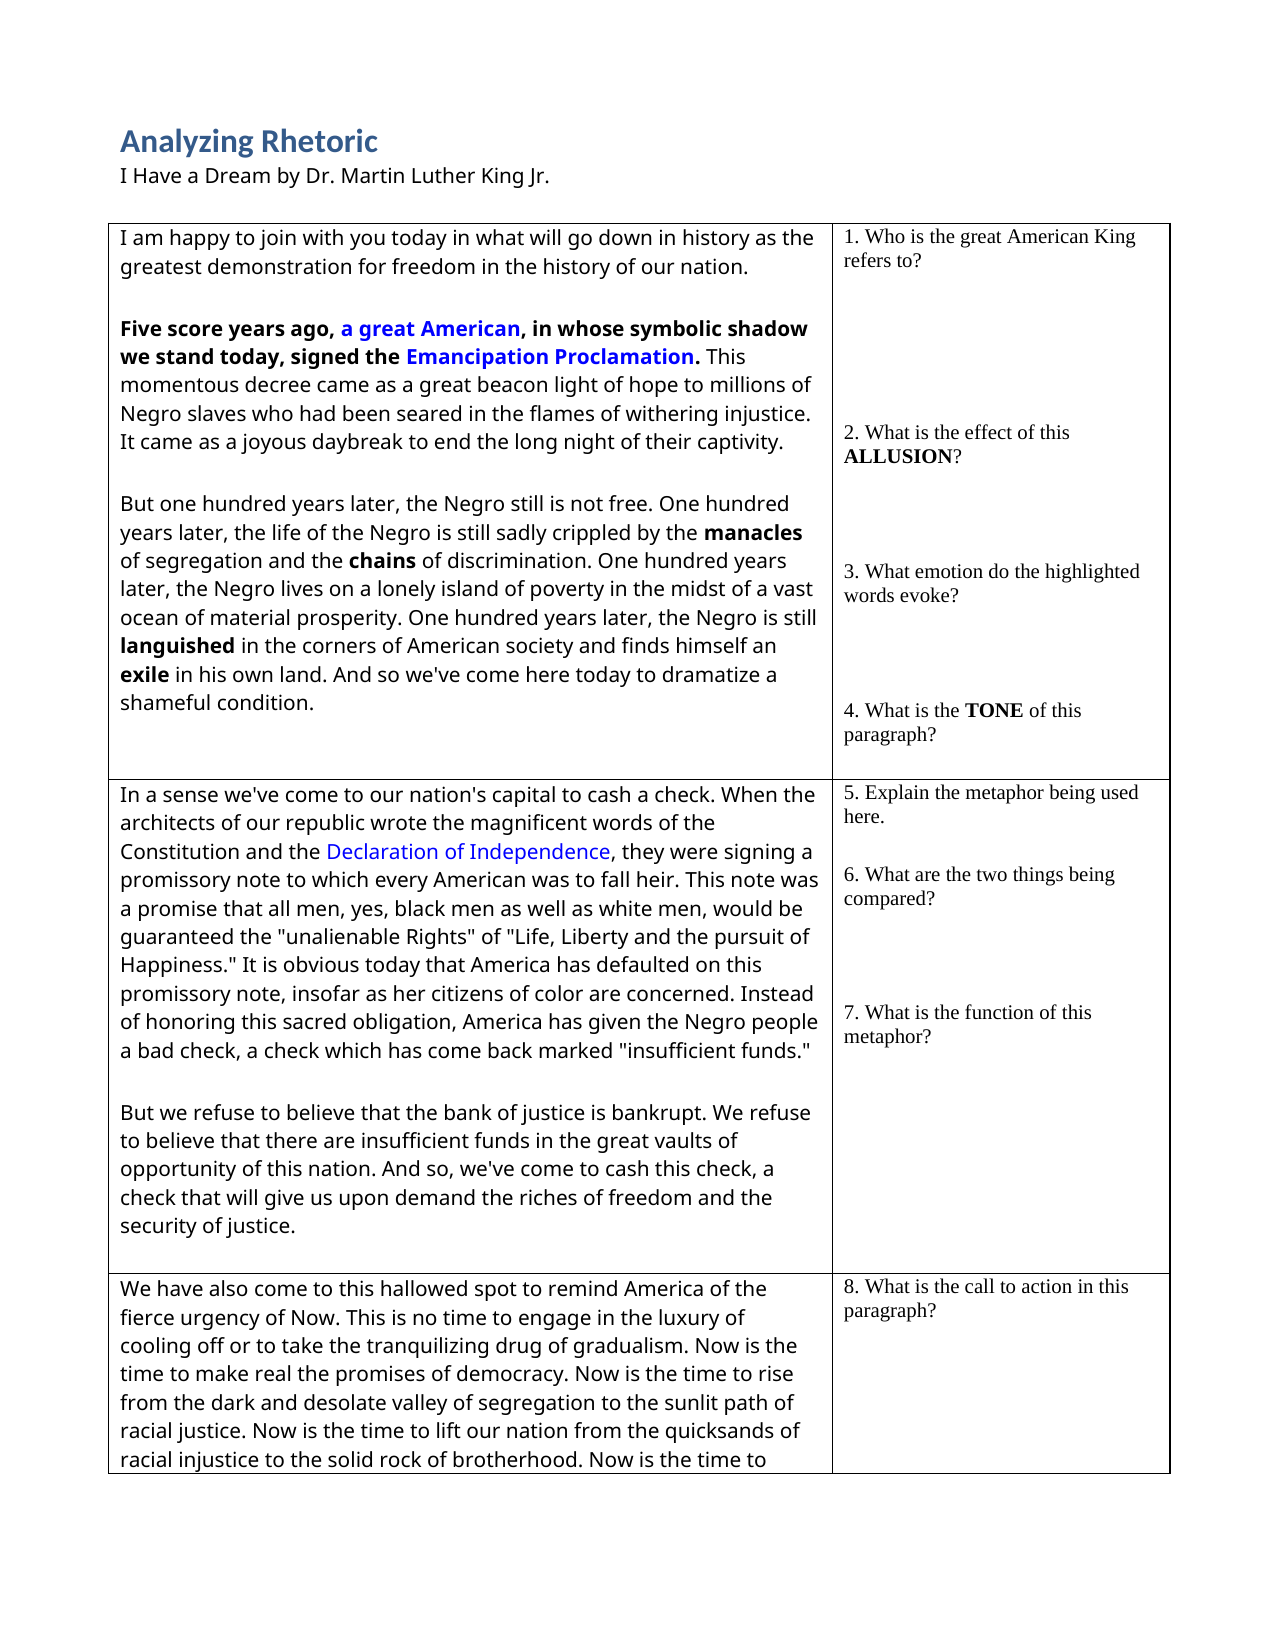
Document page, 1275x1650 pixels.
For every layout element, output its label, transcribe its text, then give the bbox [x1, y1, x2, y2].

table_header 1. Who is the great American King refers to? 2. What is the effect of this ALLUSION? 3. What emotion do the highlighted words evoke? 4. What is the TONE of this paragraph? [833, 224, 1169, 779]
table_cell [109, 1274, 832, 1473]
table_cell 5. Explain the metaphor being used here. 6. What are the two things being compared? 7. What is the function of this metaphor? [833, 780, 1169, 1273]
table_header I am happy to join with you today in what will go down in history as the greatest demonstration for freedom in the history of our nation. Five score years ago, a great American, in whose symbolic shadow we stand today, signed the Emancipation Proclamation. This momentous decree came as a great beacon light of hope to millions of Negro slaves who had been seared in the flames of withering injustice. It came as a joyous daybreak to end the long night of their captivity. But one hundred years later, the Negro still is not free. One hundred years later, the life of the Negro is still sadly crippled by the manacles of segregation and the chains of discrimination. One hundred years later, the Negro lives on a lonely island of poverty in the midst of a vast ocean of material prosperity. One hundred years later, the Negro is still languished in the corners of American society and finds himself an exile in his own land. And so we've come here today to dramatize a shameful condition. [109, 224, 832, 779]
table_cell In a sense we've come to our nation's capital to cash a check. When the architects of our republic wrote the magnificent words of the Constitution and the Declaration of Independence, they were signing a promissory note to which every American was to fall heir. This note was a promise that all men, yes, black men as well as white men, would be guaranteed the "unalienable Rights" of "Life, Liberty and the pursuit of Happiness." It is obvious today that America has defaulted on this promissory note, insofar as her citizens of color are concerned. Instead of honoring this sacred obligation, America has given the Negro people a bad check, a check which has come back marked "insufficient funds." But we refuse to believe that the bank of justice is bankrupt. We refuse to believe that there are insufficient funds in the great vaults of opportunity of this nation. And so, we've come to cash this check, a check that will give us upon demand the riches of freedom and the security of justice. [109, 780, 832, 1273]
text Analyzing Rhetoric I Have a Dream by Dr. Martin Luther King Jr. [120, 120, 1155, 189]
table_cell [833, 1274, 1169, 1473]
